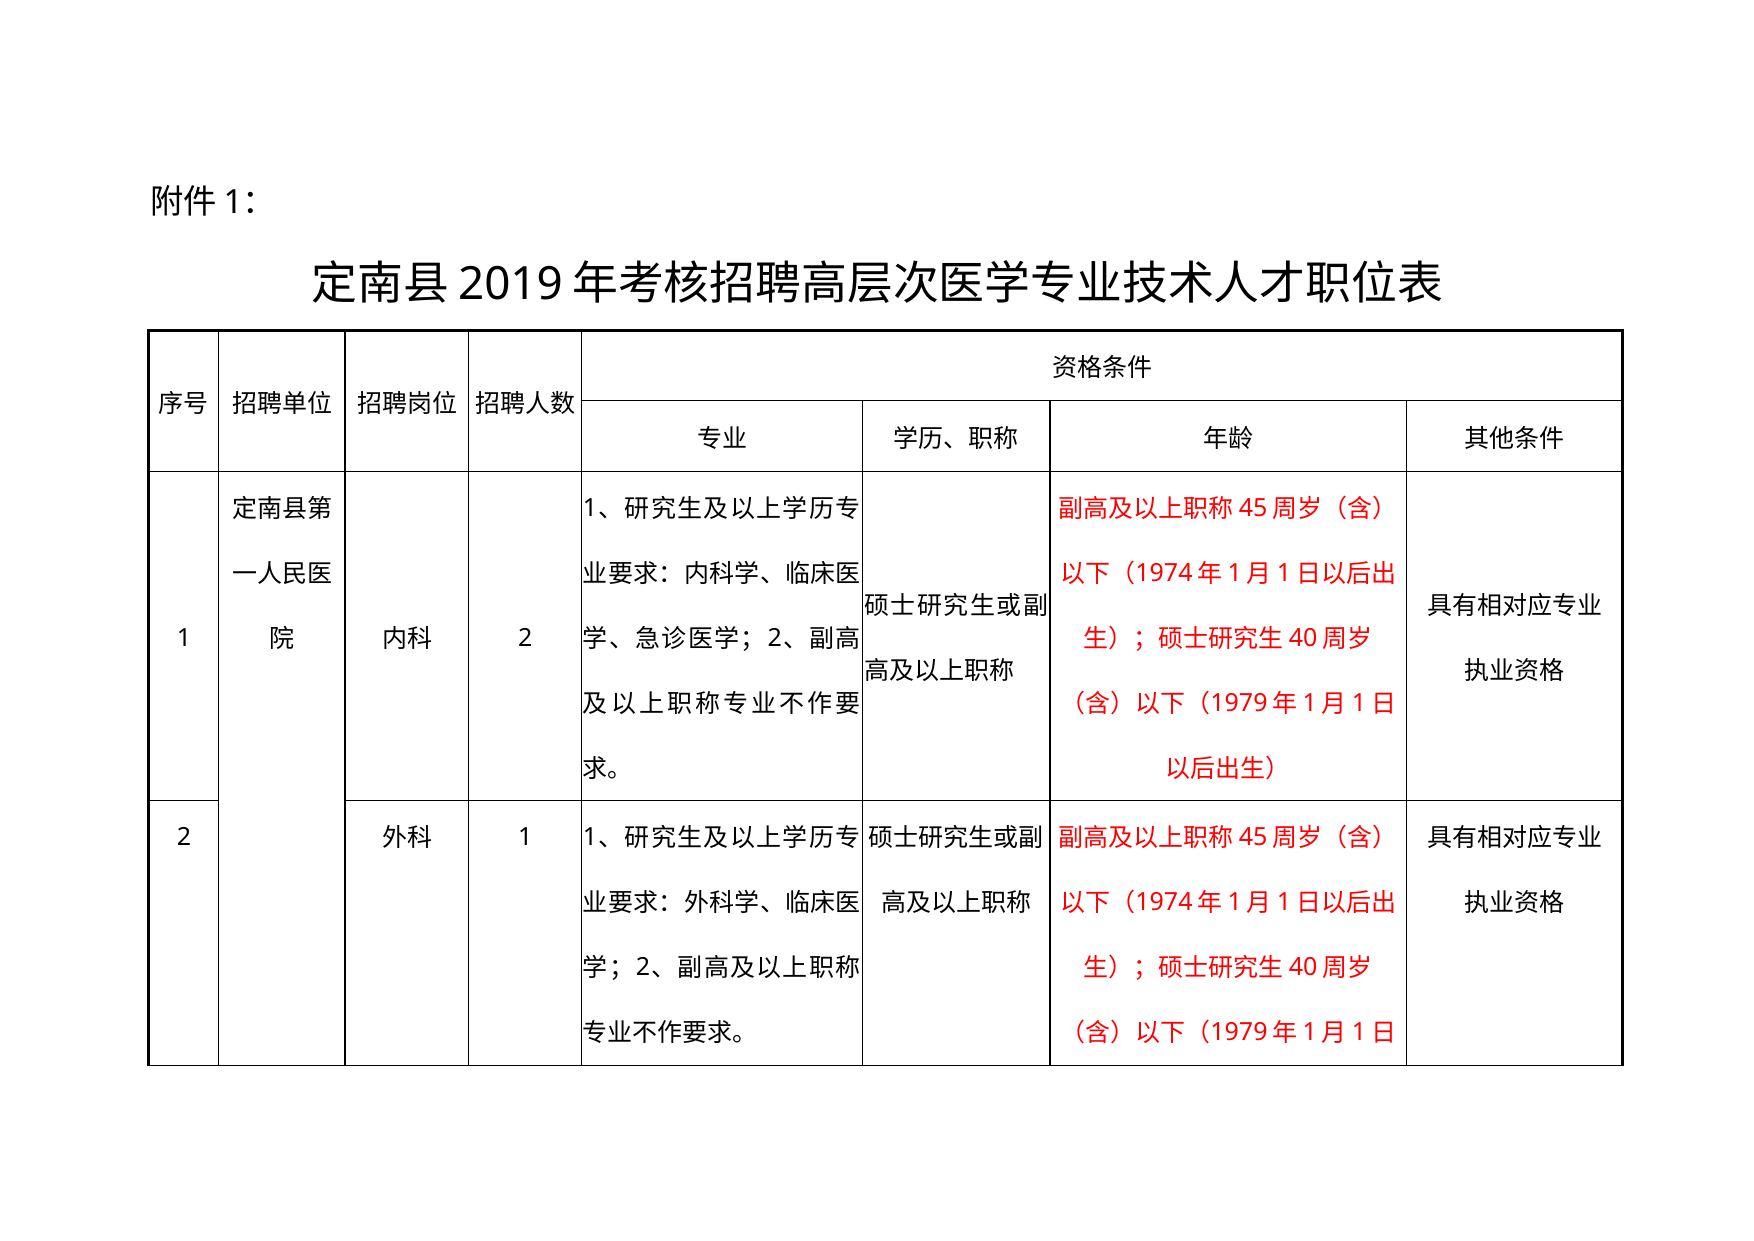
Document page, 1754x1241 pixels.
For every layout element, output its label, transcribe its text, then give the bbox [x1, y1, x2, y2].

table_cell 外科 [346, 801, 468, 1064]
table_header 序号 [150, 332, 218, 471]
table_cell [582, 801, 862, 1064]
table_cell 2 [150, 801, 218, 1064]
table_cell 副高及以上职称45周岁（含）以下（1974年1月1日以后出生）；硕士研究生40周岁（含）以下（1979年1月1日以后出生） [1051, 472, 1406, 800]
table_cell 年龄 [1051, 401, 1406, 471]
table_cell 其他条件 [1407, 401, 1621, 471]
table_cell 1 [469, 801, 581, 1064]
table_header 招聘单位 [219, 332, 344, 471]
table_header 招聘人数 [469, 332, 581, 471]
text 附件1： [150, 166, 1604, 231]
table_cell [1051, 801, 1406, 1064]
table_cell 内科 [346, 472, 468, 800]
table_cell 1 [150, 472, 218, 800]
table_cell 具有相对应专业 执业资格 [1407, 801, 1621, 1064]
table_header 资格条件 [582, 332, 1621, 400]
table_cell 2 [469, 472, 581, 800]
table_cell 定南县第一人民医院 [219, 472, 344, 1064]
table_cell 专业 [582, 401, 862, 471]
table_cell 1、研究生及以上学历专业要求：内科学、临床医学、急诊医学；2、副高及以上职称专业不作要求。 [582, 472, 862, 800]
table_cell 学历、职称 [863, 401, 1049, 471]
table_cell 硕士研究生或副高及以上职称 [863, 472, 1049, 800]
text 定南县2019年考核招聘高层次医学专业技术人才职位表 [150, 231, 1604, 329]
table_header 招聘岗位 [346, 332, 468, 471]
table_cell 具有相对应专业 执业资格 [1407, 472, 1621, 800]
table_cell 硕士研究生或副高及以上职称 [863, 801, 1049, 1064]
